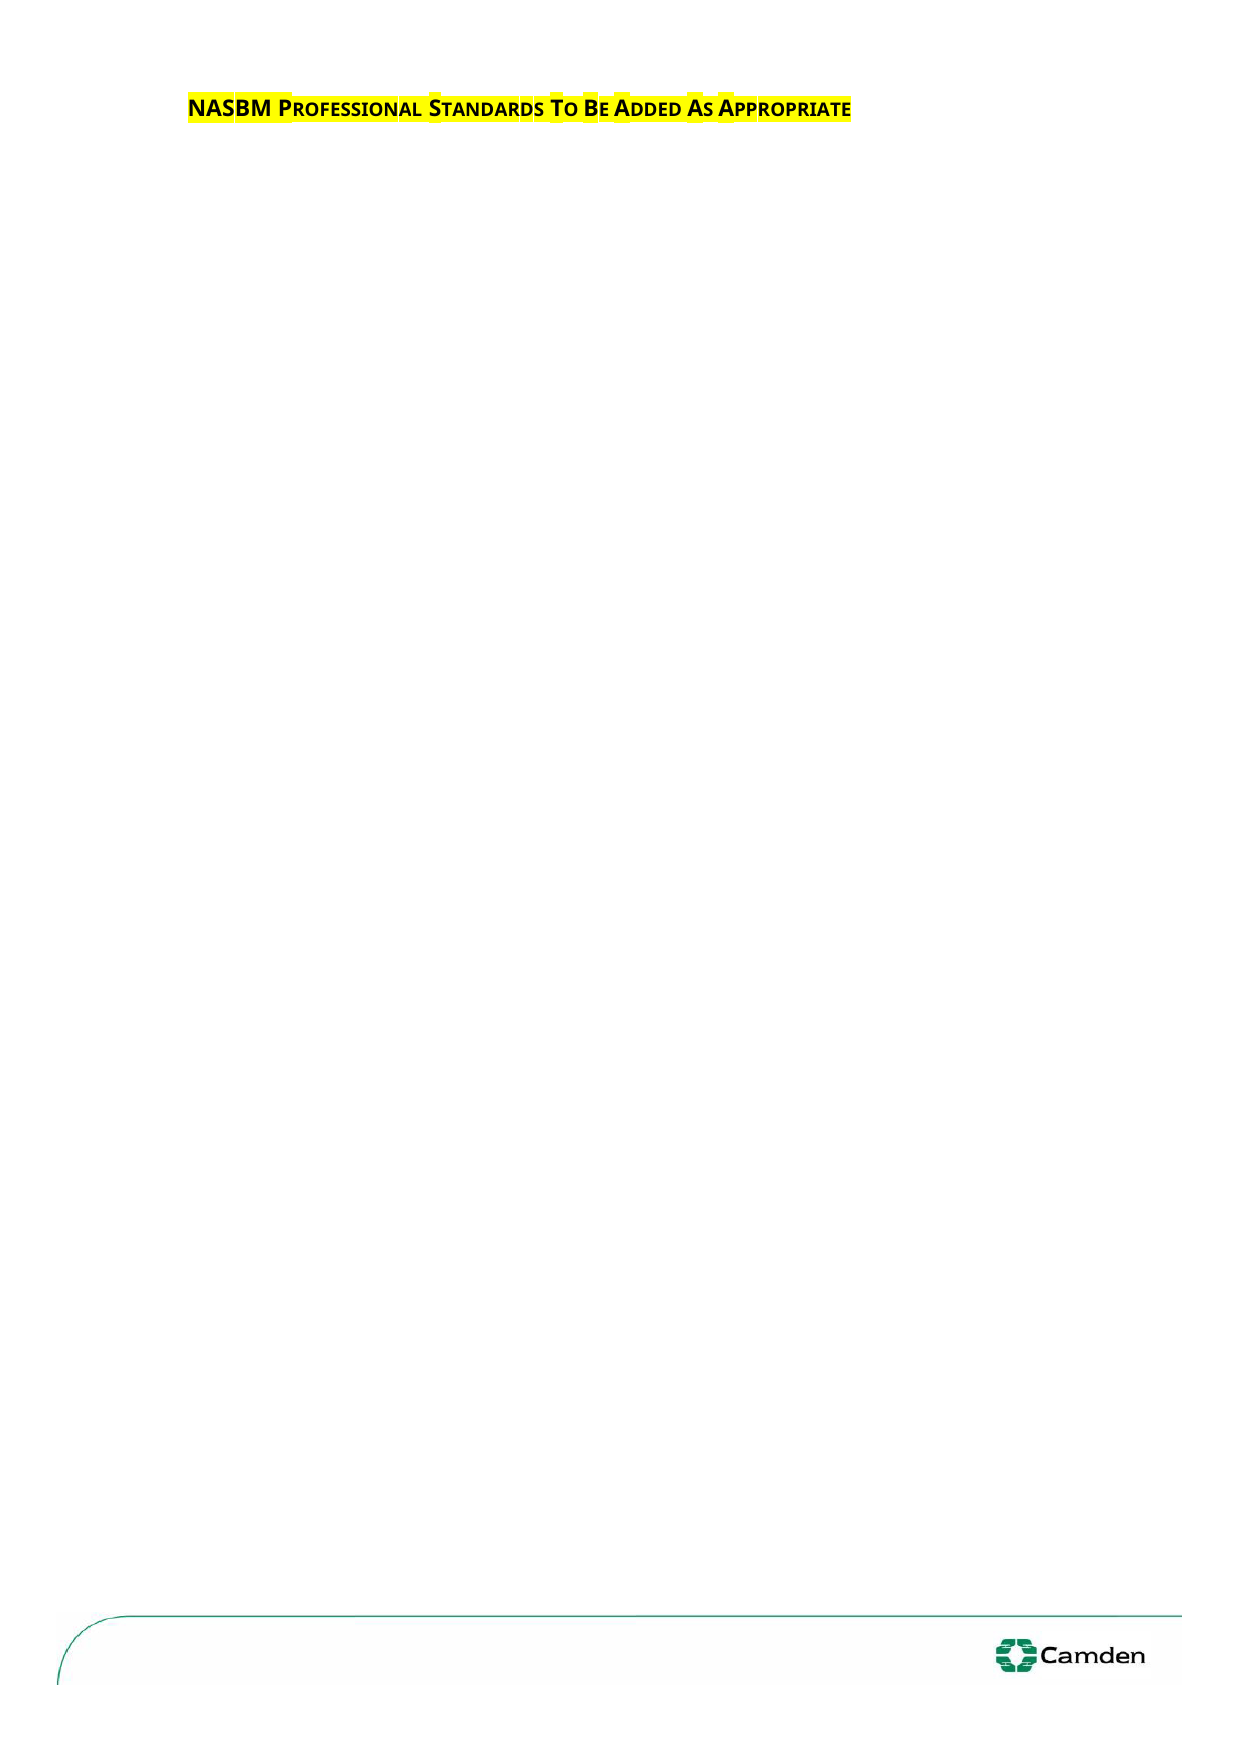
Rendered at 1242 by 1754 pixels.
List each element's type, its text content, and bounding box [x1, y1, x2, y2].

text NASBM PROFESSIONAL STANDARDS TO BE ADDED AS APPROPRIATE [734, 92, 1196, 123]
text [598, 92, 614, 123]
picture [56, 1612, 1182, 1685]
text NASBM PROFESSIONAL STANDARDS TO BE ADDED AS APPROPRIATE [441, 92, 550, 123]
